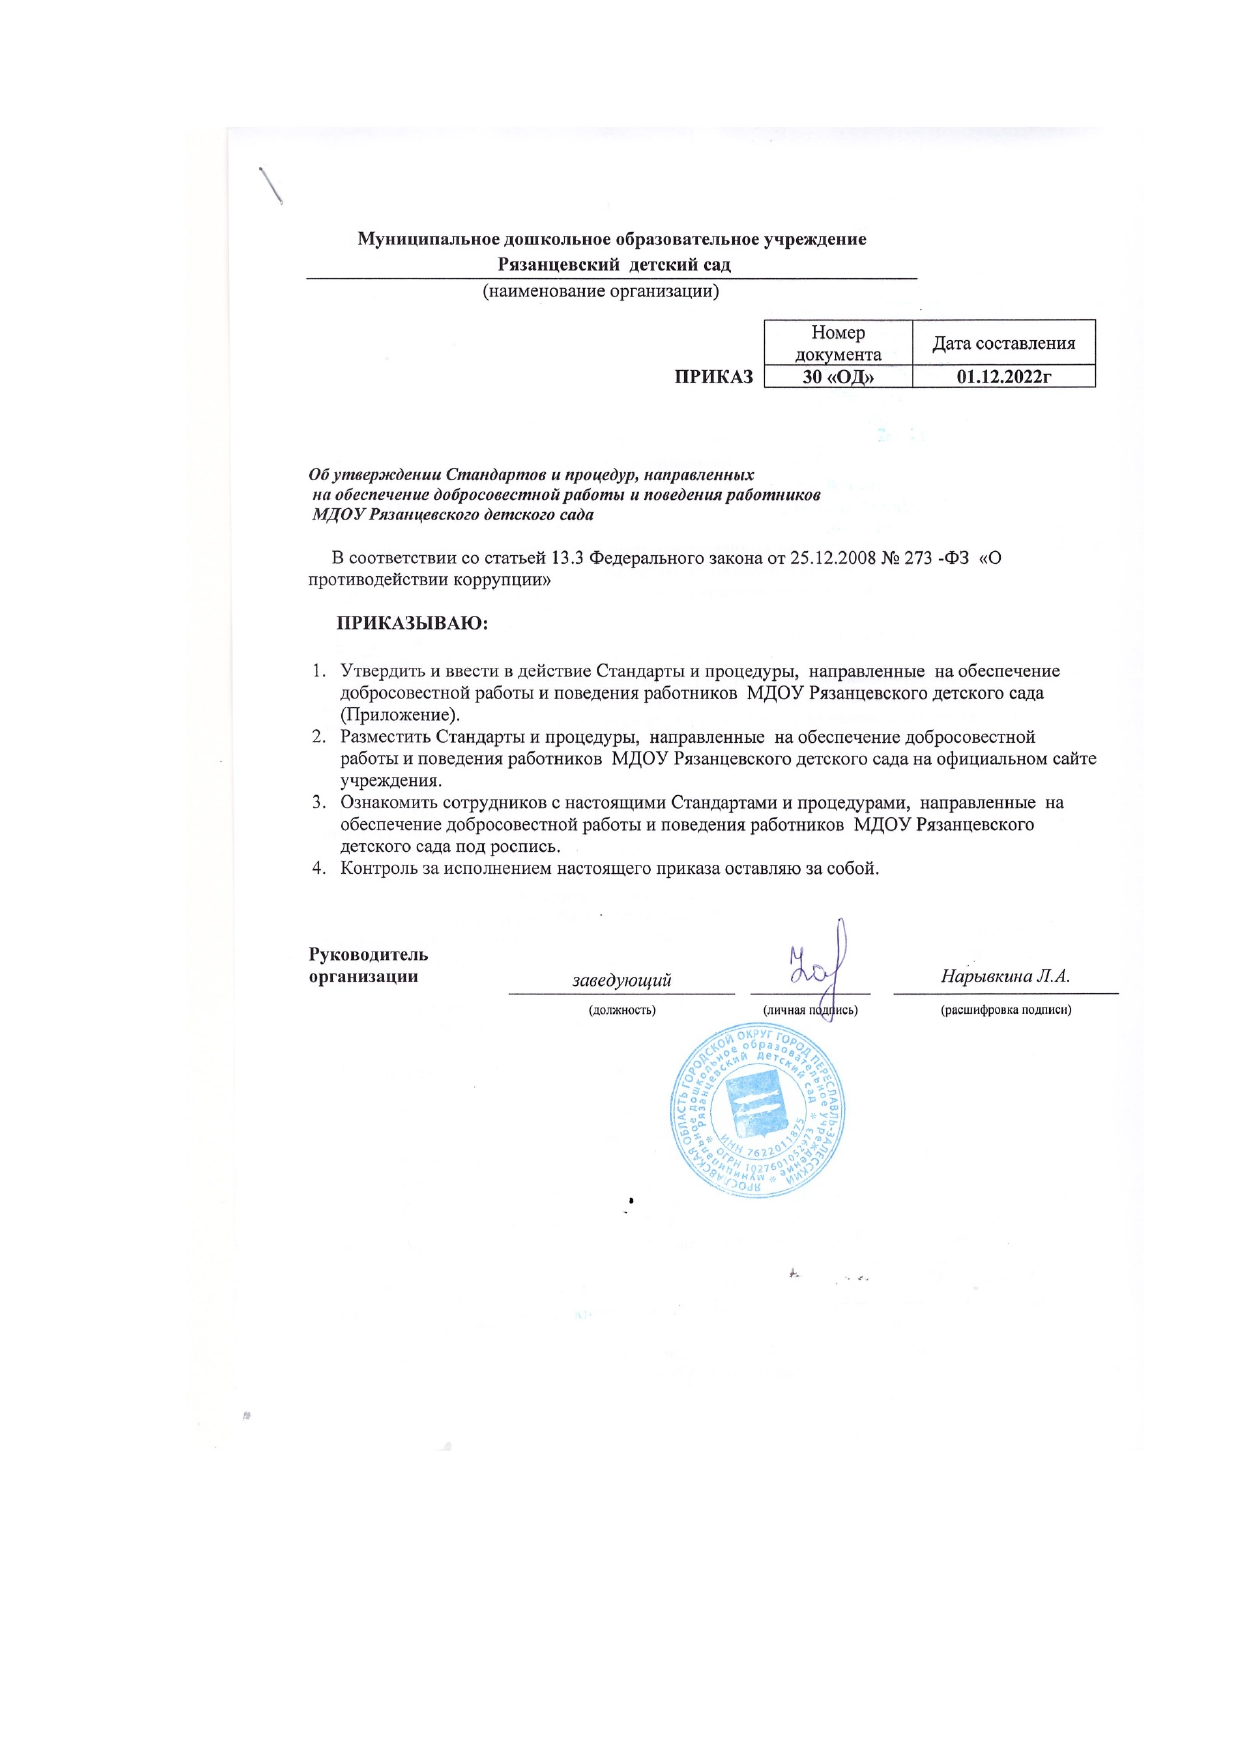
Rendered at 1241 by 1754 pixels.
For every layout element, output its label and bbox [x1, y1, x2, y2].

picture [177, 118, 1152, 1459]
